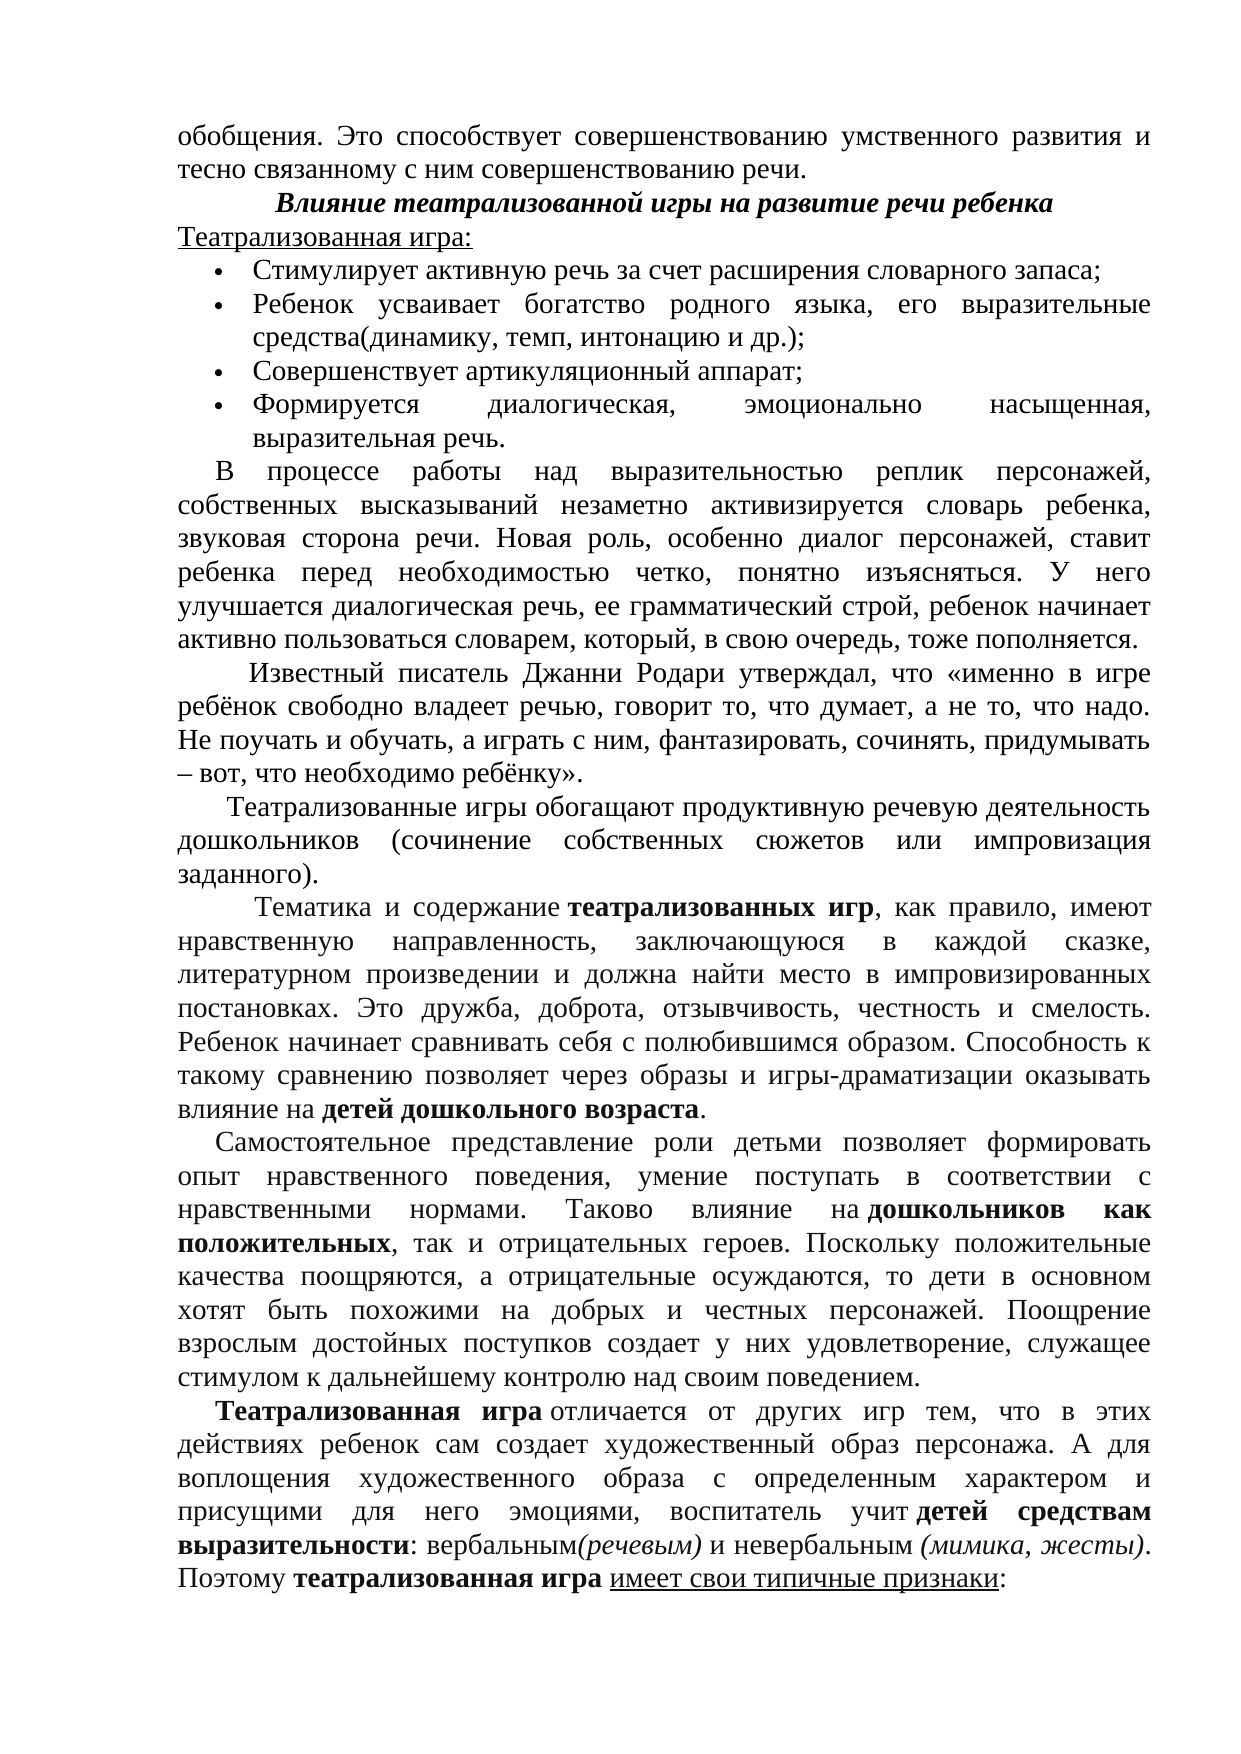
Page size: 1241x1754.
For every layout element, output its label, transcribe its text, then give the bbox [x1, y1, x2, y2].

list Совершенствует артикуляционный аппарат; [215, 353, 1152, 386]
text Театрализованная игра отличается от других игр тем, что в этих действиях ребенок сам создает художественный образ персонажа. А для воплощения художественного образа с определенным характером и присущими для него эмоциями, воспитатель учит детей средствам выразительности: вербальным(речевым) и невербальным (мимика, жесты). Поэтому театрализованная игра имеет свои типичные признаки: [177, 1393, 1152, 1594]
list Ребенок усваивает богатство родного языка, его выразительные средства(динамику, темп, интонацию и др.); [215, 286, 1152, 353]
text Тематика и содержание театрализованных игр, как правило, имеют нравственную направленность, заключающуюся в каждой сказке, литературном произведении и должна найти место в импровизированных постановках. Это дружба, доброта, отзывчивость, честность и смелость. Ребенок начинает сравнивать себя с полюбившимся образом. Способность к такому сравнению позволяет через образы и игры-драматизации оказывать влияние на детей дошкольного возраста. [177, 889, 1152, 1124]
list Стимулирует активную речь за счет расширения словарного запаса; [215, 252, 1152, 286]
text Влияние театрализованной игры на развитие речи ребенка [177, 185, 1152, 219]
text Самостоятельное представление роли детьми позволяет формировать опыт нравственного поведения, умение поступать в соответствии с нравственными нормами. Таково влияние на дошкольников как положительных, так и отрицательных героев. Поскольку положительные качества поощряются, а отрицательные осуждаются, то дети в основном хотят быть похожими на добрых и честных персонажей. Поощрение взрослым достойных поступков создает у них удовлетворение, служащее стимулом к дальнейшему контролю над своим поведением. [177, 1124, 1152, 1393]
text В процессе работы над выразительностью реплик персонажей, собственных высказываний незаметно активизируется словарь ребенка, звуковая сторона речи. Новая роль, особенно диалог персонажей, ставит ребенка перед необходимостью четко, понятно изъясняться. У него улучшается диалогическая речь, ее грамматический строй, ребенок начинает активно пользоваться словарем, который, в свою очередь, тоже пополняется. [177, 453, 1152, 655]
text Известный писатель Джанни Родари утверждал, что «именно в игре ребёнок свободно владеет речью, говорит то, что думает, а не то, что надо. Не поучать и обучать, а играть с ним, фантазировать, сочинять, придумывать – вот, что необходимо ребёнку». [177, 655, 1152, 789]
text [177, 118, 1152, 185]
list Формируется диалогическая, эмоционально насыщенная, выразительная речь. [215, 386, 1152, 453]
text Театрализованные игры обогащают продуктивную речевую деятельность дошкольников (сочинение собственных сюжетов или импровизация заданного). [177, 789, 1152, 889]
text Театрализованная игра: [177, 219, 1152, 252]
